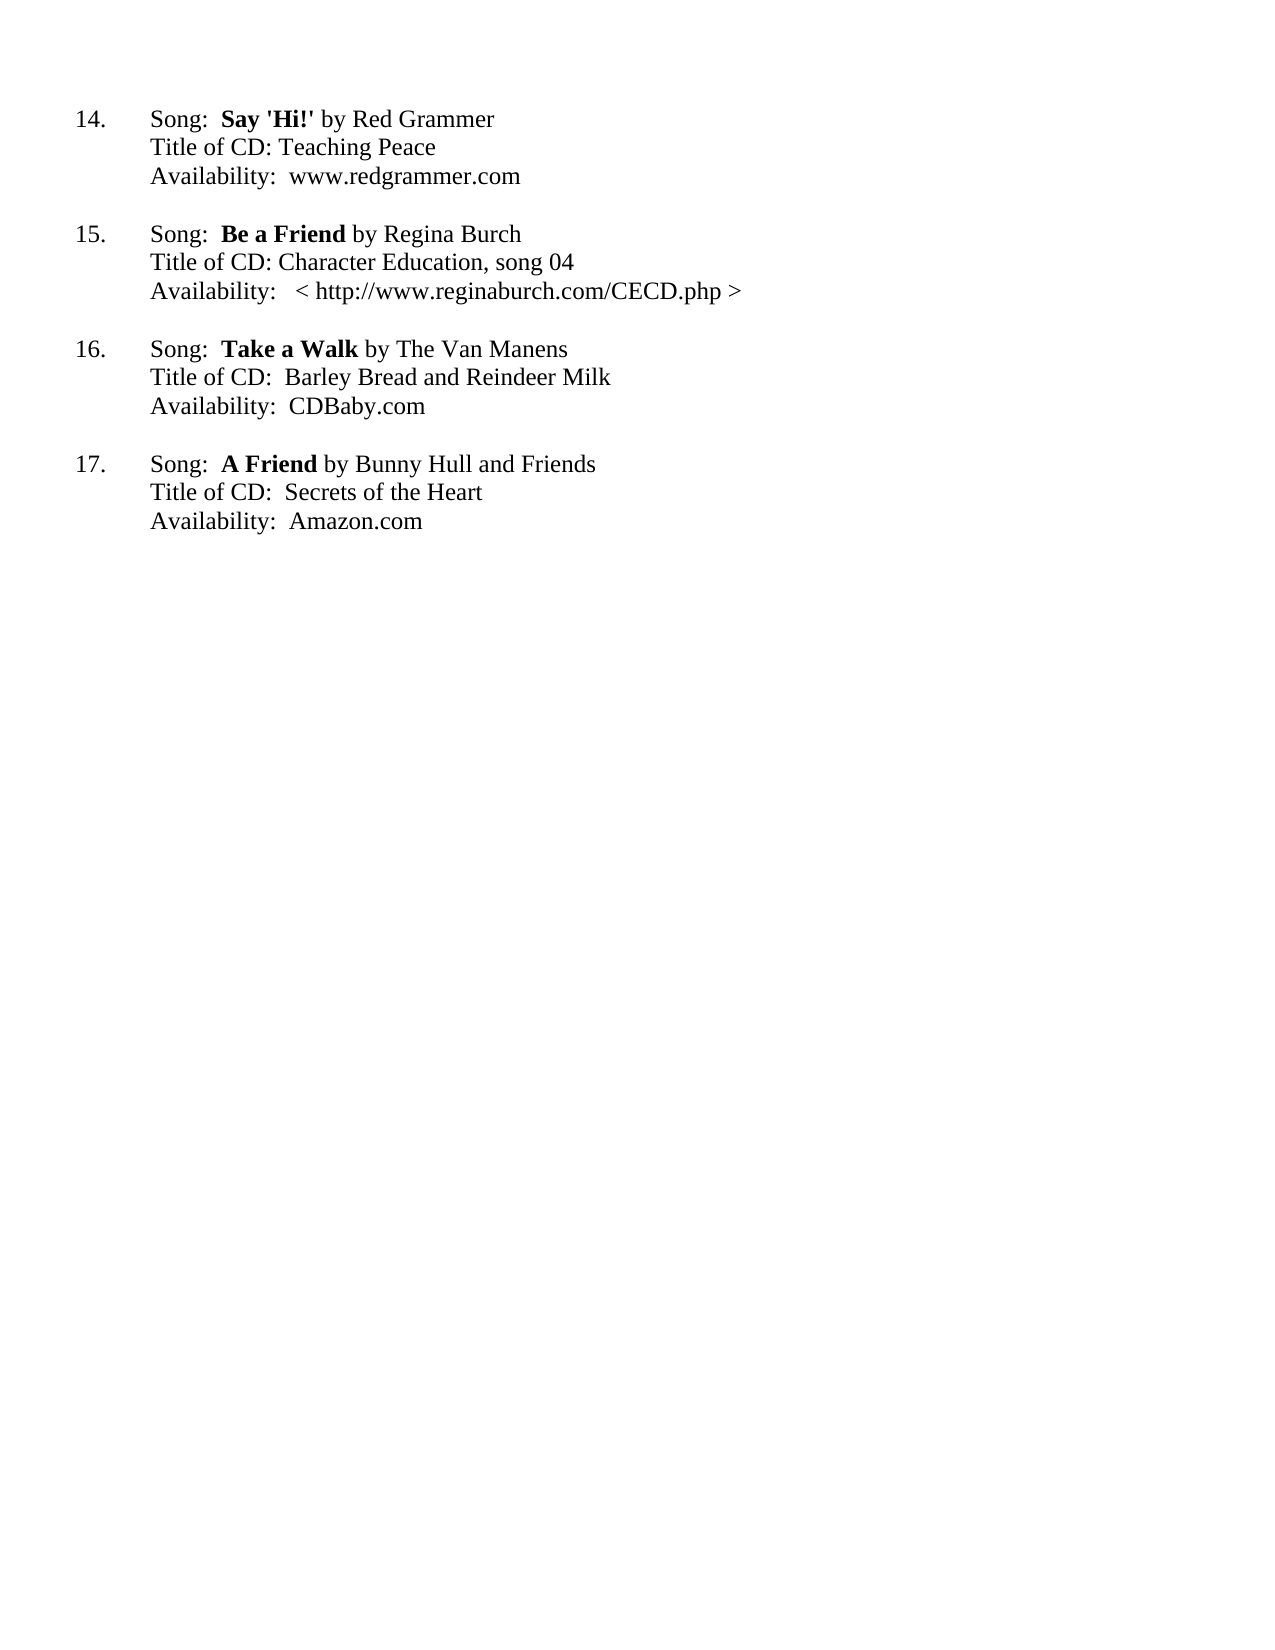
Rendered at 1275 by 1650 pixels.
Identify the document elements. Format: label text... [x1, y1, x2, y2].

text Title of CD: Character Education, song 04 [75, 247, 1200, 276]
text Title of CD: Secrets of the Heart [75, 477, 1200, 506]
text Title of CD: Teaching Peace [75, 132, 1200, 161]
text 17. Song: A Friend by Bunny Hull and Friends [75, 449, 1200, 477]
text Availability: www.redgrammer.com [75, 161, 1200, 190]
text Availability: CDBaby.com [75, 391, 1200, 420]
text 16. Song: Take a Walk by The Van Manens [75, 334, 1200, 362]
text Availability: Amazon.com [75, 506, 1200, 535]
text 14. Song: Say 'Hi!' by Red Grammer [75, 104, 1200, 132]
text Availability: < http://www.reginaburch.com/CECD.php > [75, 276, 1200, 305]
text 15. Song: Be a Friend by Regina Burch [75, 219, 1200, 247]
text Title of CD: Barley Bread and Reindeer Milk [75, 362, 1200, 391]
